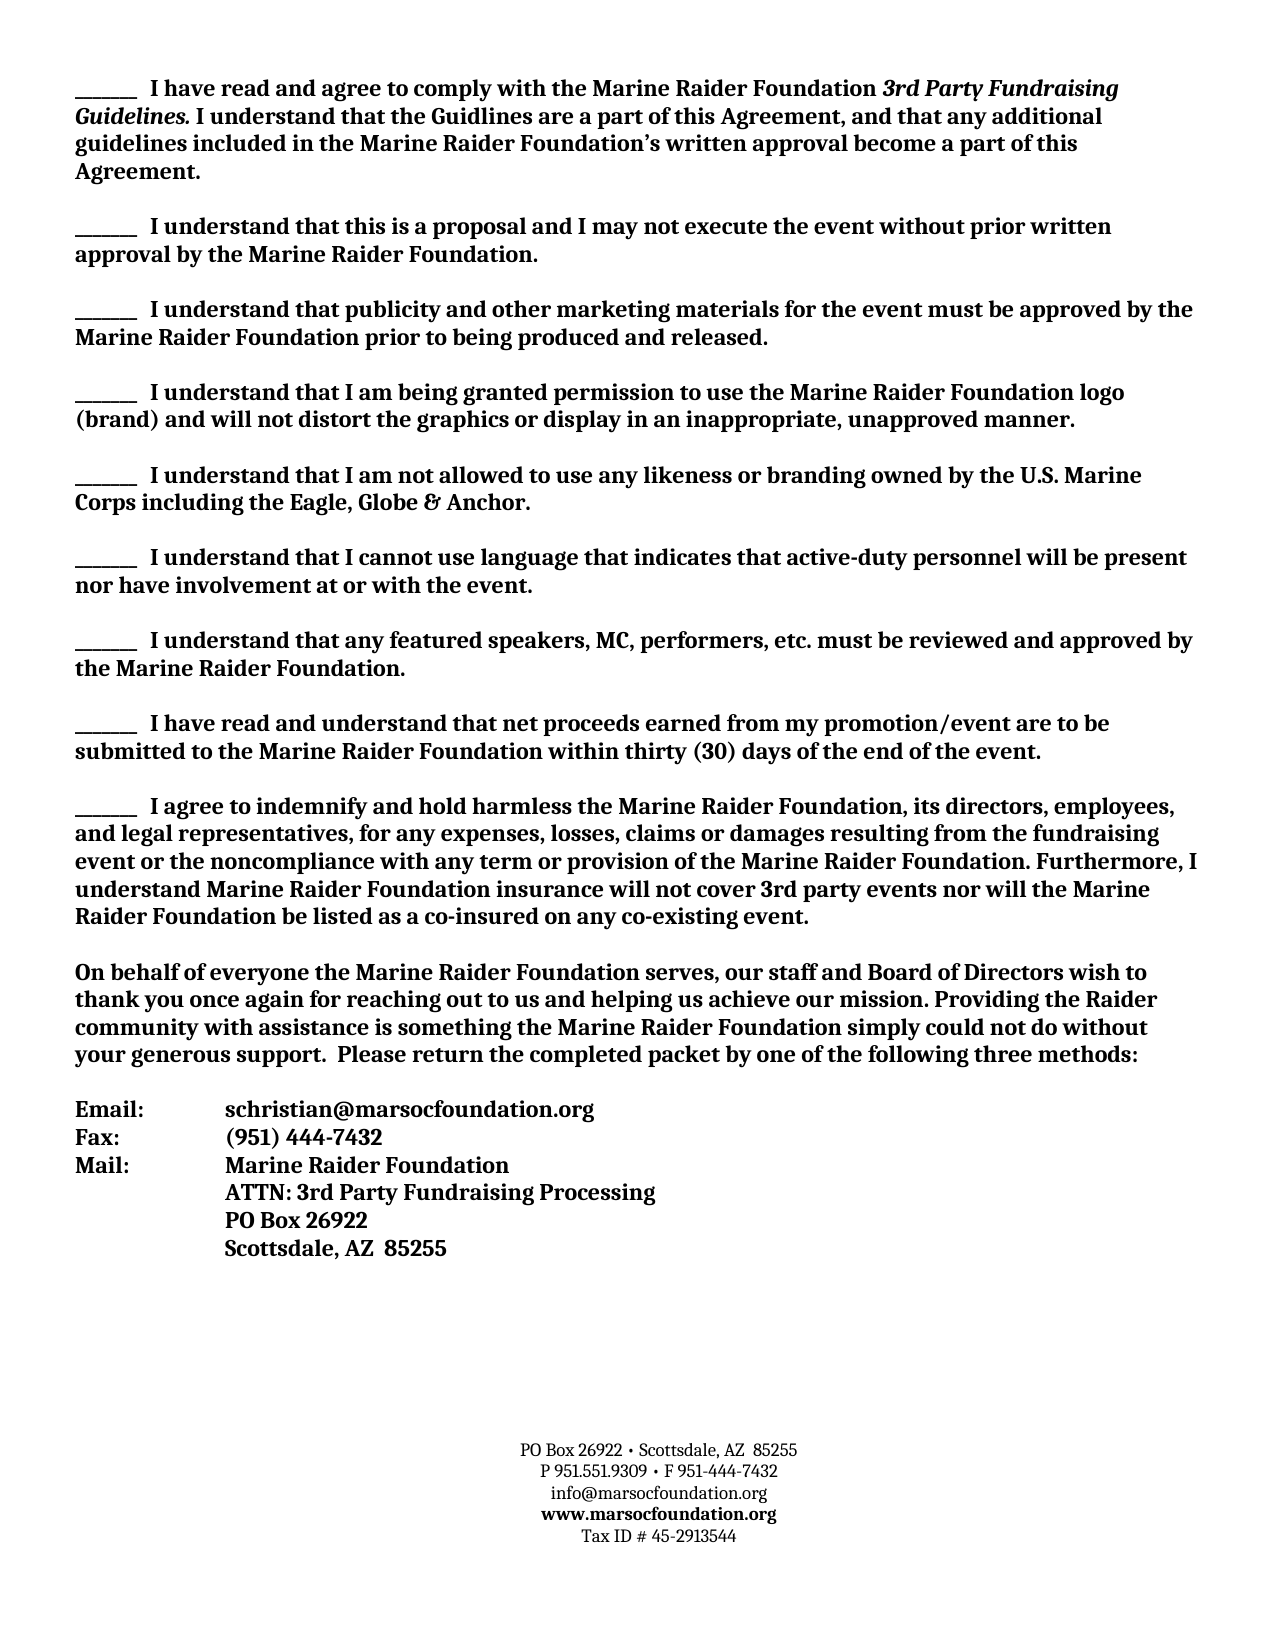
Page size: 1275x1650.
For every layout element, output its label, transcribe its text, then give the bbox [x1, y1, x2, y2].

text _______ I have read and agree to comply with the Marine Raider Foundation 3rd Party Fundraising Guidelines. I understand that the Guidlines are a part of this Agreement, and that any additional guidelines included in the Marine Raider Foundation’s written approval become a part of this Agreement. [75, 75, 1200, 185]
text On behalf of everyone the Marine Raider Foundation serves, our staff and Board of Directors wish to thank you once again for reaching out to us and helping us achieve our mission. Providing the Raider community with assistance is something the Marine Raider Foundation simply could not do without your generous support. Please return the completed packet by one of the following three methods: [75, 958, 1200, 1069]
text _______ I understand that publicity and other marketing materials for the event must be approved by the Marine Raider Foundation prior to being produced and released. [75, 296, 1200, 351]
text _______ I understand that I am not allowed to use any likeness or branding owned by the U.S. Marine Corps including the Eagle, Globe & Anchor. [75, 461, 1200, 517]
text _______ I have read and understand that net proceeds earned from my promotion/event are to be submitted to the Marine Raider Foundation within thirty (30) days of the end of the event. [75, 710, 1200, 765]
text Fax: (951) 444-7432 [75, 1124, 1200, 1152]
text _______ I understand that I am being granted permission to use the Marine Raider Foundation logo (brand) and will not distort the graphics or display in an inappropriate, unapproved manner. [75, 379, 1200, 434]
text _______ I understand that this is a proposal and I may not execute the event without prior written approval by the Marine Raider Foundation. [75, 213, 1200, 268]
text ATTN: 3rd Party Fundraising Processing [150, 1179, 1200, 1207]
text _______ I understand that I cannot use language that indicates that active-duty personnel will be present nor have involvement at or with the event. [75, 544, 1200, 599]
text PO Box 26922 [150, 1207, 1200, 1234]
text Email: schristian@marsocfoundation.org [75, 1096, 1200, 1124]
text _______ I agree to indemnify and hold harmless the Marine Raider Foundation, its directors, employees, and legal representatives, for any expenses, losses, claims or damages resulting from the fundraising event or the noncompliance with any term or provision of the Marine Raider Foundation. Furthermore, I understand Marine Raider Foundation insurance will not cover 3rd party events nor will the Marine Raider Foundation be listed as a co-insured on any co-existing event. [75, 793, 1200, 931]
text Scottsdale, AZ 85255 [150, 1234, 1200, 1262]
text Mail: Marine Raider Foundation [75, 1152, 1200, 1179]
text _______ I understand that any featured speakers, MC, performers, etc. must be reviewed and approved by the Marine Raider Foundation. [75, 627, 1200, 682]
